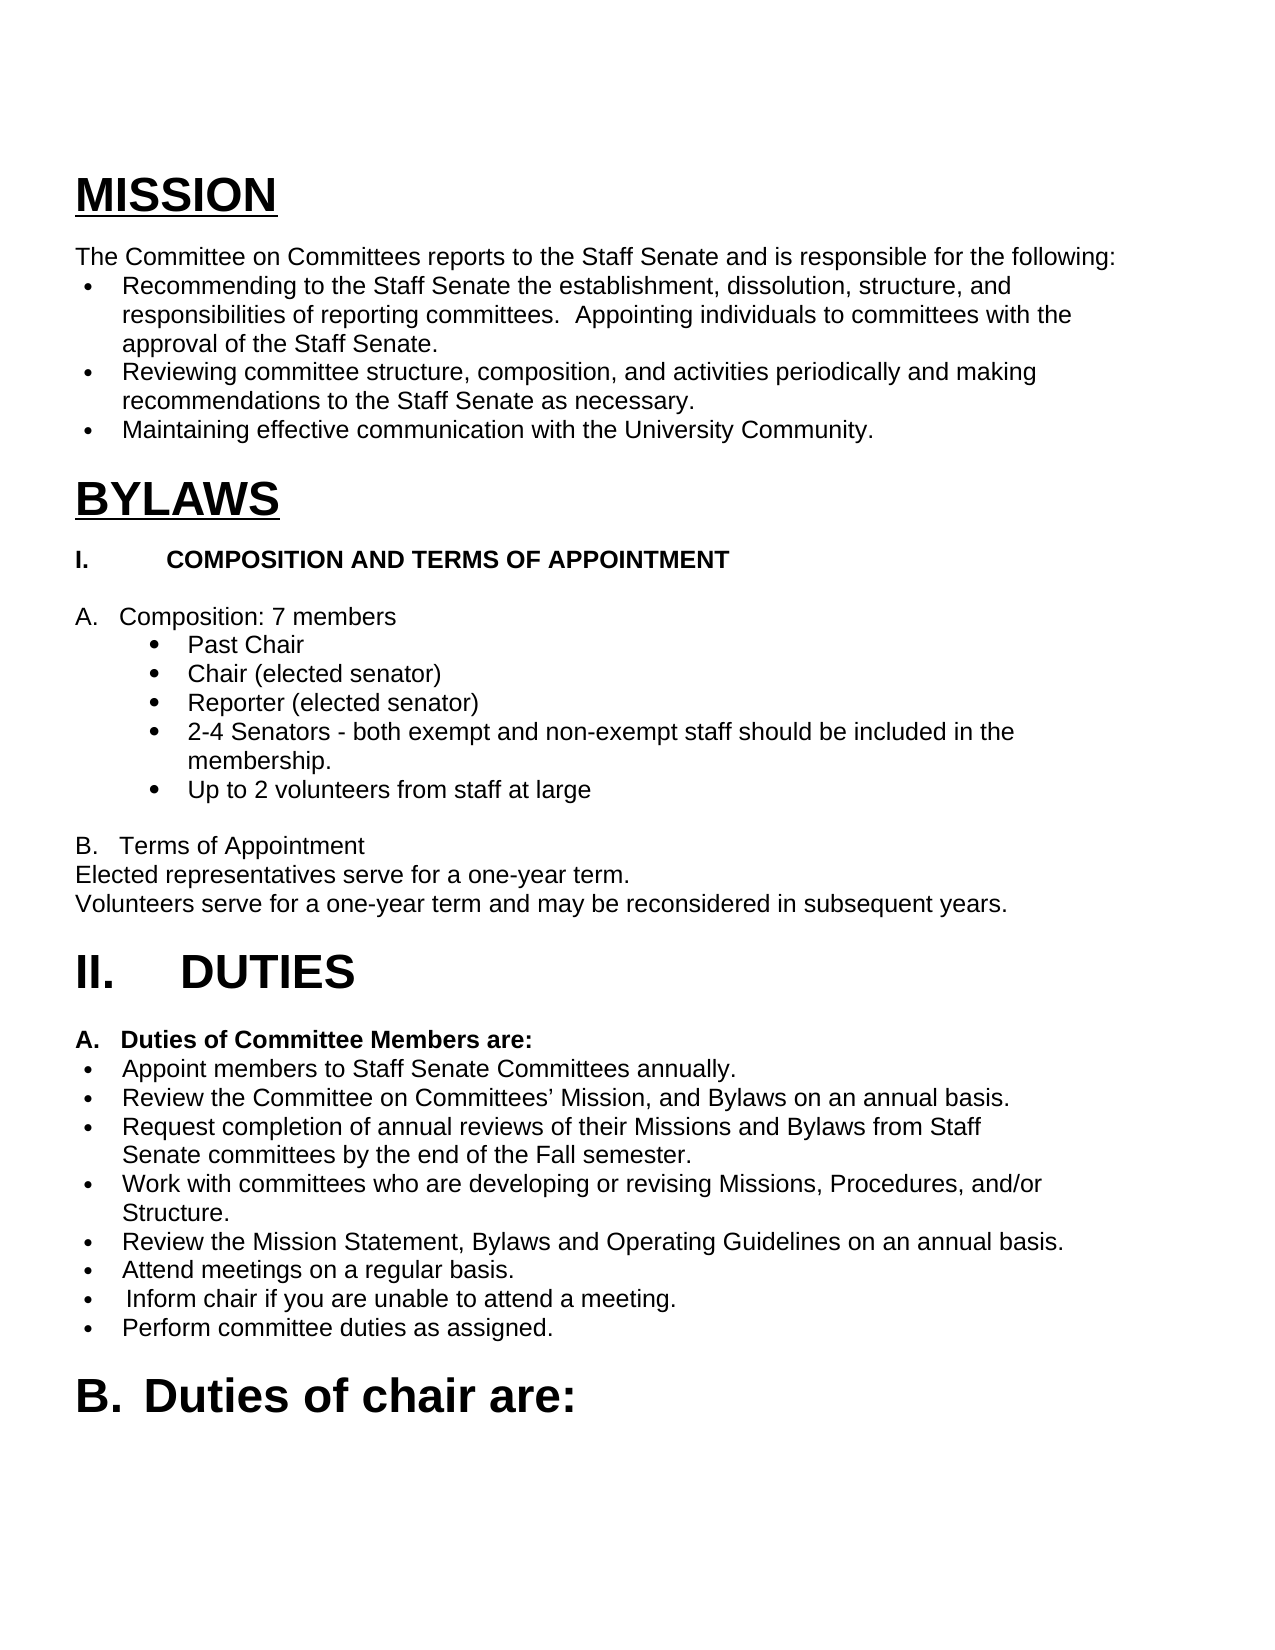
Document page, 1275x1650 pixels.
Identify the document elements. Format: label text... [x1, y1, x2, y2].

list Appoint members to Staff Senate Committees annually. [84, 1054, 1125, 1083]
text A. Duties of Committee Members are: [75, 1025, 1125, 1054]
list Chair (elected senator) [150, 659, 1125, 688]
list Past Chair [150, 631, 1125, 659]
text II. DUTIES [75, 944, 1125, 999]
list Review the Committee on Committees’ Mission, and Bylaws on an annual basis. [84, 1083, 1125, 1111]
list Work with committees who are developing or revising Missions, Procedures, and/or Structure. [84, 1169, 1077, 1226]
list Request completion of annual reviews of their Missions and Bylaws from Staff Senate committees by the end of the Fall semester. [84, 1111, 1052, 1169]
text A. Composition: 7 members [75, 602, 1125, 631]
list Perform committee duties as assigned. [84, 1313, 1067, 1341]
text BYLAWS [75, 470, 1125, 525]
text B. Duties of chair are: [75, 1368, 1125, 1423]
text Volunteers serve for a one-year term and may be reconsidered in subsequent years. [75, 889, 1125, 917]
list Inform chair if you are unable to attend a meeting. [84, 1284, 1067, 1313]
list Maintaining effective communication with the University Community. [84, 415, 1125, 443]
text The Committee on Committees reports to the Staff Senate and is responsible for the following: [75, 242, 1125, 271]
list Reporter (elected senator) [150, 688, 1125, 717]
list Attend meetings on a regular basis. [84, 1255, 1067, 1284]
text Elected representatives serve for a one-year term. [75, 860, 1125, 889]
list Up to 2 volunteers from staff at large [150, 775, 1125, 803]
list Recommending to the Staff Senate the establishment, dissolution, structure, and responsibilities of reporting committees. Appointing individuals to committees with the approval of the Staff Senate. [84, 271, 1125, 357]
text I. COMPOSITION AND TERMS OF APPOINTMENT [75, 545, 1125, 574]
text B. Terms of Appointment [75, 831, 1125, 860]
list Reviewing committee structure, composition, and activities periodically and making recommendations to the Staff Senate as necessary. [84, 357, 1125, 415]
list Review the Mission Statement, Bylaws and Operating Guidelines on an annual basis. [84, 1226, 1067, 1255]
list 2-4 Senators - both exempt and non-exempt staff should be included in the membership. [150, 717, 1125, 775]
text MISSION [75, 167, 1125, 222]
